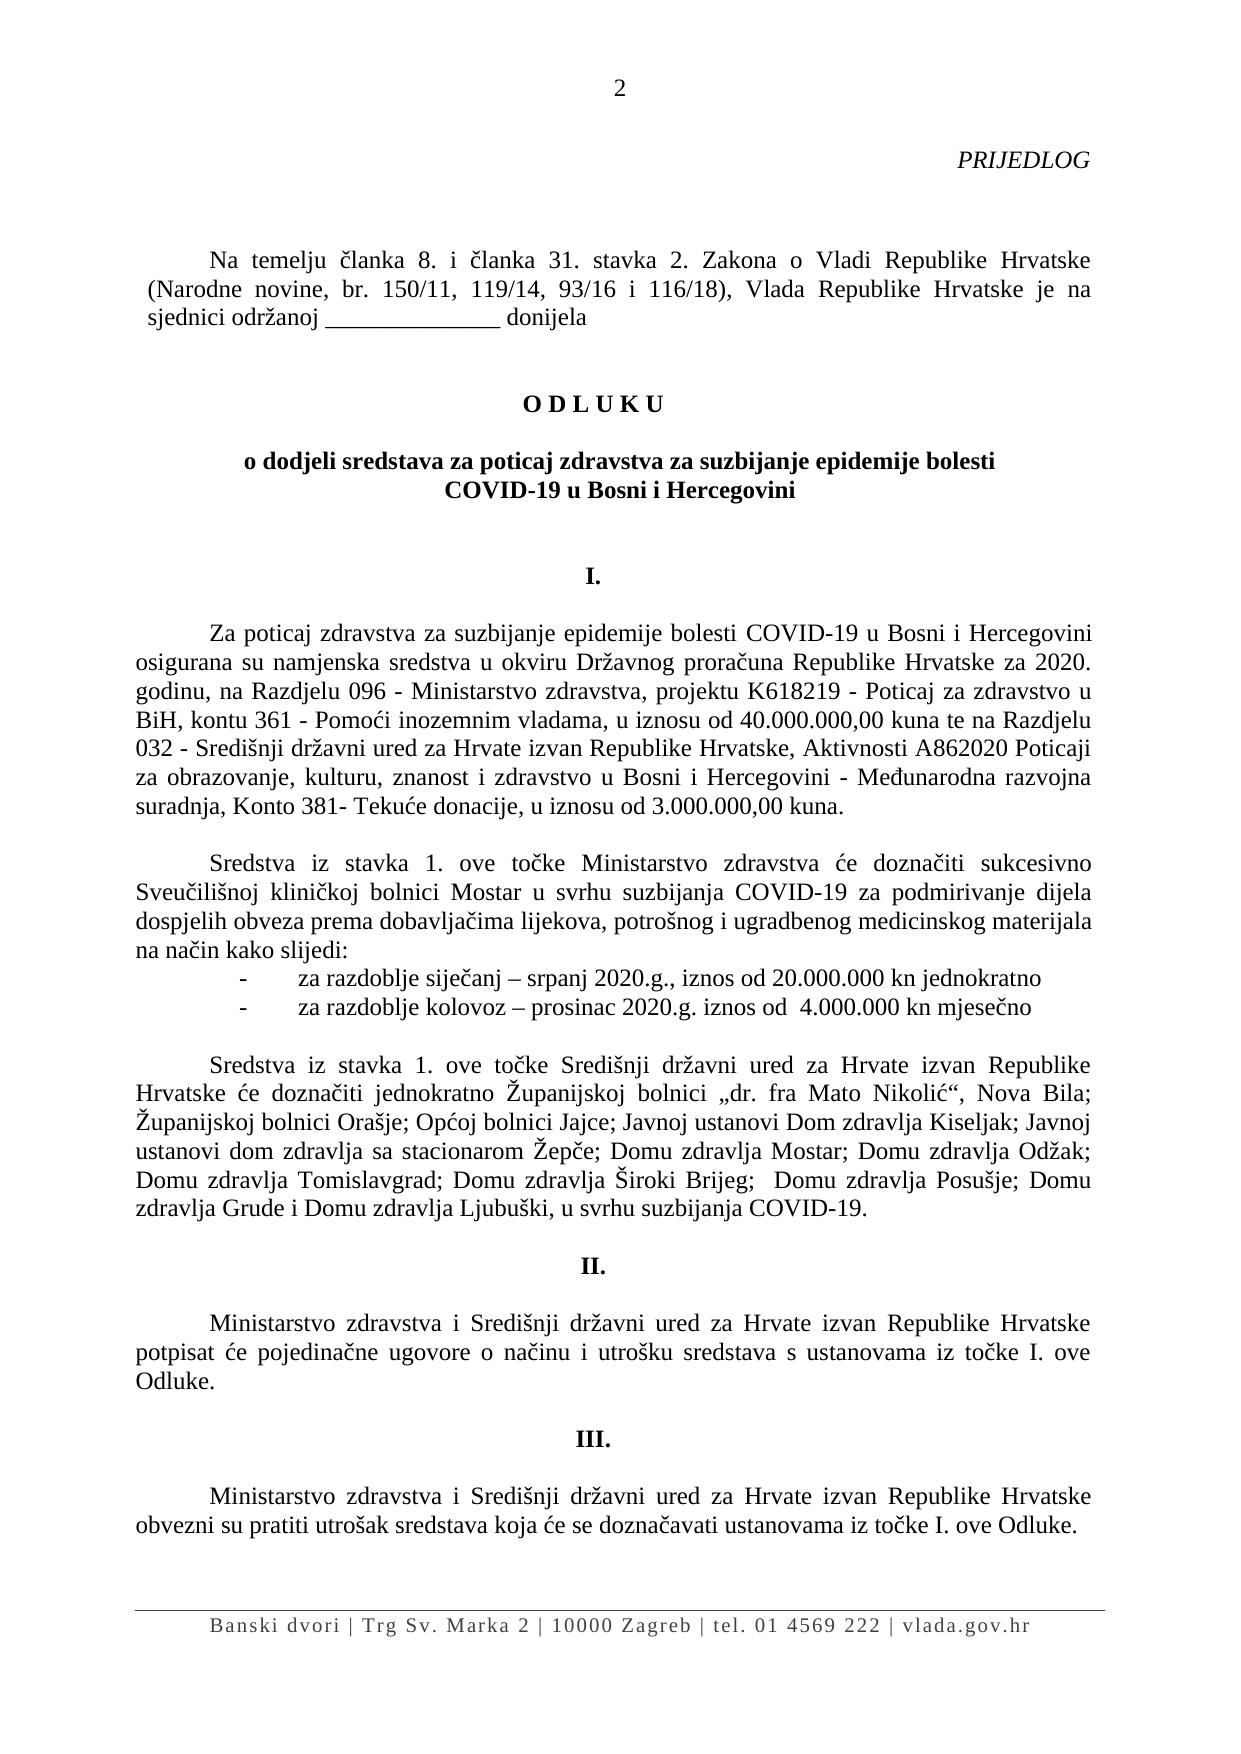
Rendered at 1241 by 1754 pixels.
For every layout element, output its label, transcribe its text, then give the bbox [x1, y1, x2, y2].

list za razdoblje kolovoz – prosinac 2020.g. iznos od 4.000.000 kn mjesečno [239, 992, 1092, 1021]
subtitle PRIJEDLOG [135, 145, 1093, 174]
text Sredstva iz stavka 1. ove točke Ministarstvo zdravstva će doznačiti sukcesivno Sveučilišnoj kliničkoj bolnici Mostar u svrhu suzbijanja COVID-19 za podmirivanje dijela dospjelih obveza prema dobavljačima lijekova, potrošnog i ugradbenog medicinskog materijala na način kako slijedi: [135, 848, 1092, 963]
list za razdoblje siječanj – srpanj 2020.g., iznos od 20.000.000 kn jednokratno [239, 963, 1092, 992]
subtitle I. [135, 561, 1051, 590]
text COVID-19 u Bosni i Hercegovini [189, 475, 1050, 504]
text Ministarstvo zdravstva i Središnji državni ured za Hrvate izvan Republike Hrvatske potpisat će pojedinačne ugovore o načinu i utrošku sredstava s ustanovama iz točke I. ove Odluke. [135, 1308, 1092, 1395]
text Za poticaj zdravstva za suzbijanje epidemije bolesti COVID-19 u Bosni i Hercegovini osigurana su namjenska sredstva u okviru Državnog proračuna Republike Hrvatske za 2020. godinu, na Razdjelu 096 - Ministarstvo zdravstva, projektu K618219 - Poticaj za zdravstvo u BiH, kontu 361 - Pomoći inozemnim vladama, u iznosu od 40.000.000,00 kuna te na Razdjelu 032 - Središnji državni ured za Hrvate izvan Republike Hrvatske, Aktivnosti A862020 Poticaji za obrazovanje, kulturu, znanost i zdravstvo u Bosni i Hercegovini - Međunarodna razvojna suradnja, Konto 381- Tekuće donacije, u iznosu od 3.000.000,00 kuna. [135, 618, 1093, 820]
text Ministarstvo zdravstva i Središnji državni ured za Hrvate izvan Republike Hrvatske obvezni su pratiti utrošak sredstava koja će se doznačavati ustanovama iz točke I. ove Odluke. [135, 1481, 1093, 1538]
subtitle II. [135, 1251, 1051, 1280]
subtitle III. [135, 1424, 1051, 1453]
text o dodjeli sredstava za poticaj zdravstva za suzbijanje epidemije bolesti [189, 446, 1050, 475]
text Sredstva iz stavka 1. ove točke Središnji državni ured za Hrvate izvan Republike Hrvatske će doznačiti jednokratno Županijskoj bolnici „dr. fra Mato Nikolić“, Nova Bila; Županijskoj bolnici Orašje; Općoj bolnici Jajce; Javnoj ustanovi Dom zdravlja Kiseljak; Javnoj ustanovi dom zdravlja sa stacionarom Žepče; Domu zdravlja Mostar; Domu zdravlja Odžak; Domu zdravlja Tomislavgrad; Domu zdravlja Široki Brijeg; Domu zdravlja Posušje; Domu zdravlja Grude i Domu zdravlja Ljubuški, u svrhu suzbijanja COVID-19. [135, 1050, 1092, 1222]
subtitle O D L U K U [135, 389, 1050, 418]
text Na temelju članka 8. i članka 31. stavka 2. Zakona o Vladi Republike Hrvatske (Narodne novine, br. 150/11, 119/14, 93/16 i 116/18), Vlada Republike Hrvatske je na sjednici održanoj ______________ donijela [147, 245, 1092, 331]
